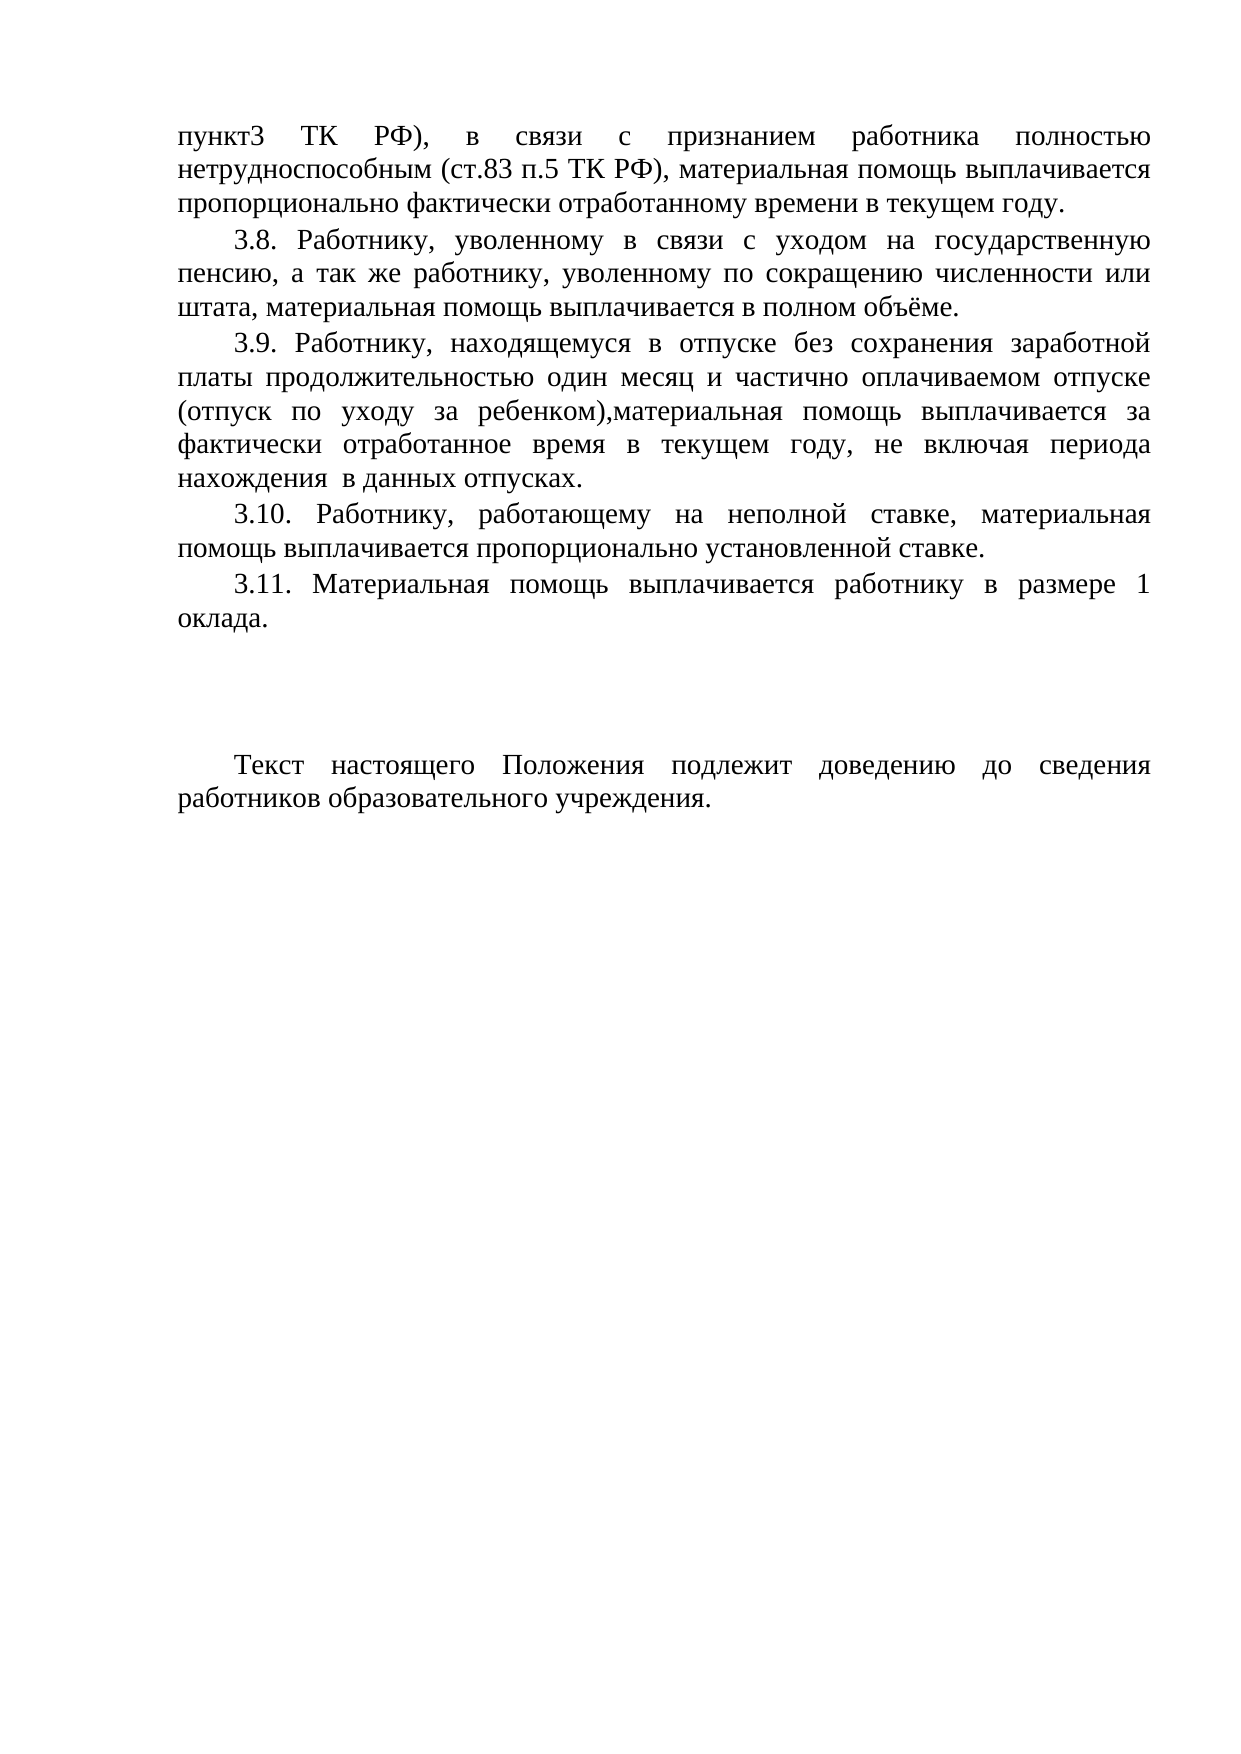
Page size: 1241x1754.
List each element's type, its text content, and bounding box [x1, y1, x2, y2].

text 3.9. Работнику, находящемуся в отпуске без сохранения заработной платы продолжительностью один месяц и частично оплачиваемом отпуске (отпуск по уходу за ребенком),материальная помощь выплачивается за фактически отработанное время в текущем году, не включая периода нахождения в данных отпусках. [177, 326, 1152, 493]
text 3.8. Работнику, уволенному в связи с уходом на государственную пенсию, а так же работнику, уволенному по сокращению численности или штата, материальная помощь выплачивается в полном объёме. [177, 222, 1152, 322]
text 3.11. Материальная помощь выплачивается работнику в размере 1 оклада. [177, 567, 1152, 634]
text Текст настоящего Положения подлежит доведению до сведения работников образовательного учреждения. [177, 747, 1152, 814]
text 3.10. Работнику, работающему на неполной ставке, материальная помощь выплачивается пропорционально установленной ставке. [177, 496, 1152, 563]
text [177, 118, 1152, 219]
